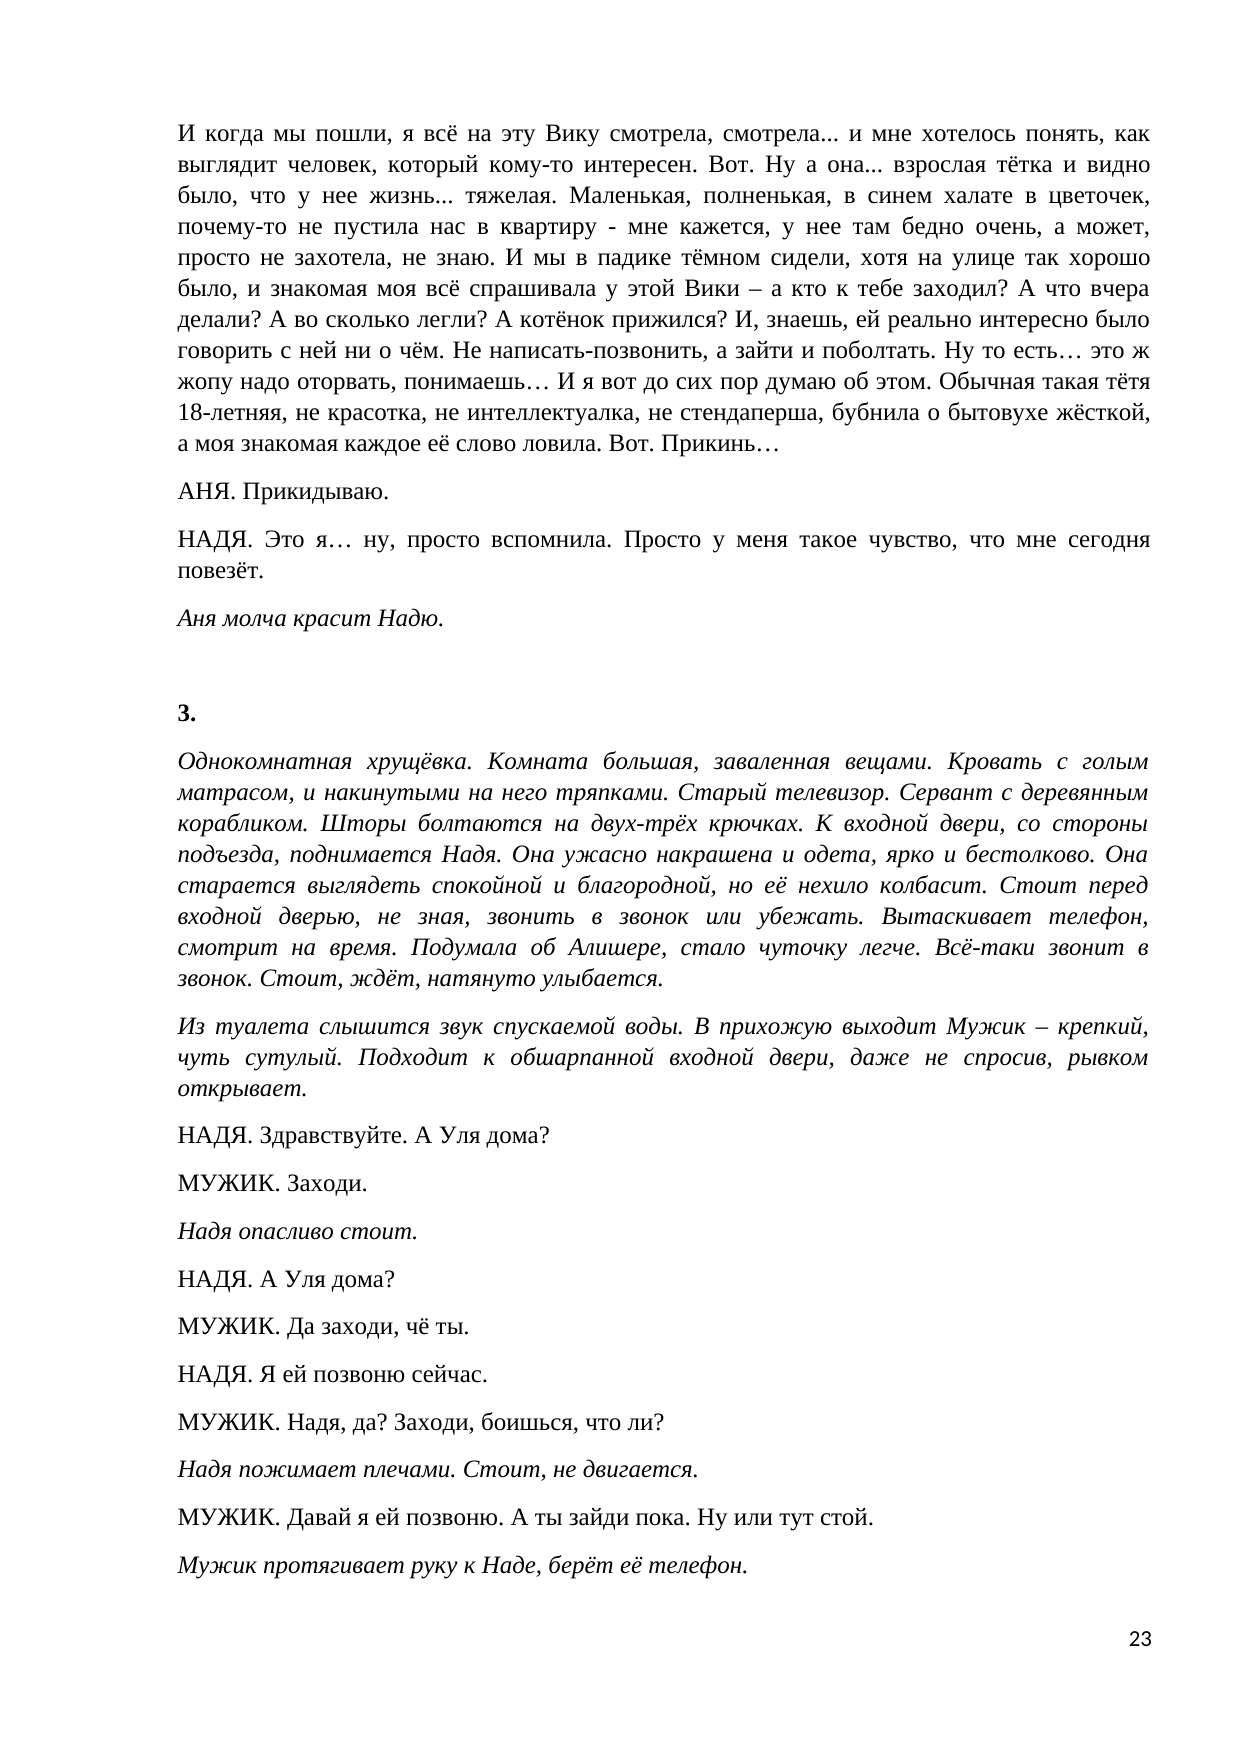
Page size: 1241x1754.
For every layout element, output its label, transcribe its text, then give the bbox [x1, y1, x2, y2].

text НАДЯ. Я ей позвоню сейчас. [177, 1359, 1152, 1388]
text 3. [177, 698, 1152, 727]
text НАДЯ. А Уля дома? [177, 1264, 1152, 1292]
text МУЖИК. Давай я ей позвоню. А ты зайди пока. Ну или тут стой. [177, 1502, 1152, 1531]
text Надя пожимает плечами. Стоит, не двигается. [177, 1454, 1152, 1483]
text МУЖИК. Да заходи, чё ты. [177, 1311, 1152, 1340]
text Надя опасливо стоит. [177, 1216, 1152, 1245]
text МУЖИК. Заходи. [177, 1168, 1152, 1197]
text АНЯ. Прикидываю. [177, 476, 1152, 505]
text НАДЯ. Это я… ну, просто вспомнила. Просто у меня такое чувство, что мне сегодня повезёт. [177, 524, 1152, 584]
text Однокомнатная хрущёвка. Комната большая, заваленная вещами. Кровать с голым матрасом, и накинутыми на него тряпками. Старый телевизор. Сервант с деревянным корабликом. Шторы болтаются на двух-трёх крючках. К входной двери, со стороны подъезда, поднимается Надя. Она ужасно накрашена и одета, ярко и бестолково. Она старается выглядеть спокойной и благородной, но её нехило колбасит. Стоит перед входной дверью, не зная, звонить в звонок или убежать. Вытаскивает телефон, смотрит на время. Подумала об Алишере, стало чуточку легче. Всё-таки звонит в звонок. Стоит, ждёт, натянуто улыбается. [177, 746, 1152, 992]
text Аня молча красит Надю. [177, 603, 1152, 631]
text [177, 118, 1152, 457]
text Мужик протягивает руку к Наде, берёт её телефон. [177, 1550, 1152, 1579]
text Из туалета слышится звук спускаемой воды. В прихожую выходит Мужик – крепкий, чуть сутулый. Подходит к обшарпанной входной двери, даже не спросив, рывком открывает. [177, 1011, 1152, 1102]
text МУЖИК. Надя, да? Заходи, боишься, что ли? [177, 1407, 1152, 1436]
text НАДЯ. Здравствуйте. А Уля дома? [177, 1121, 1152, 1149]
